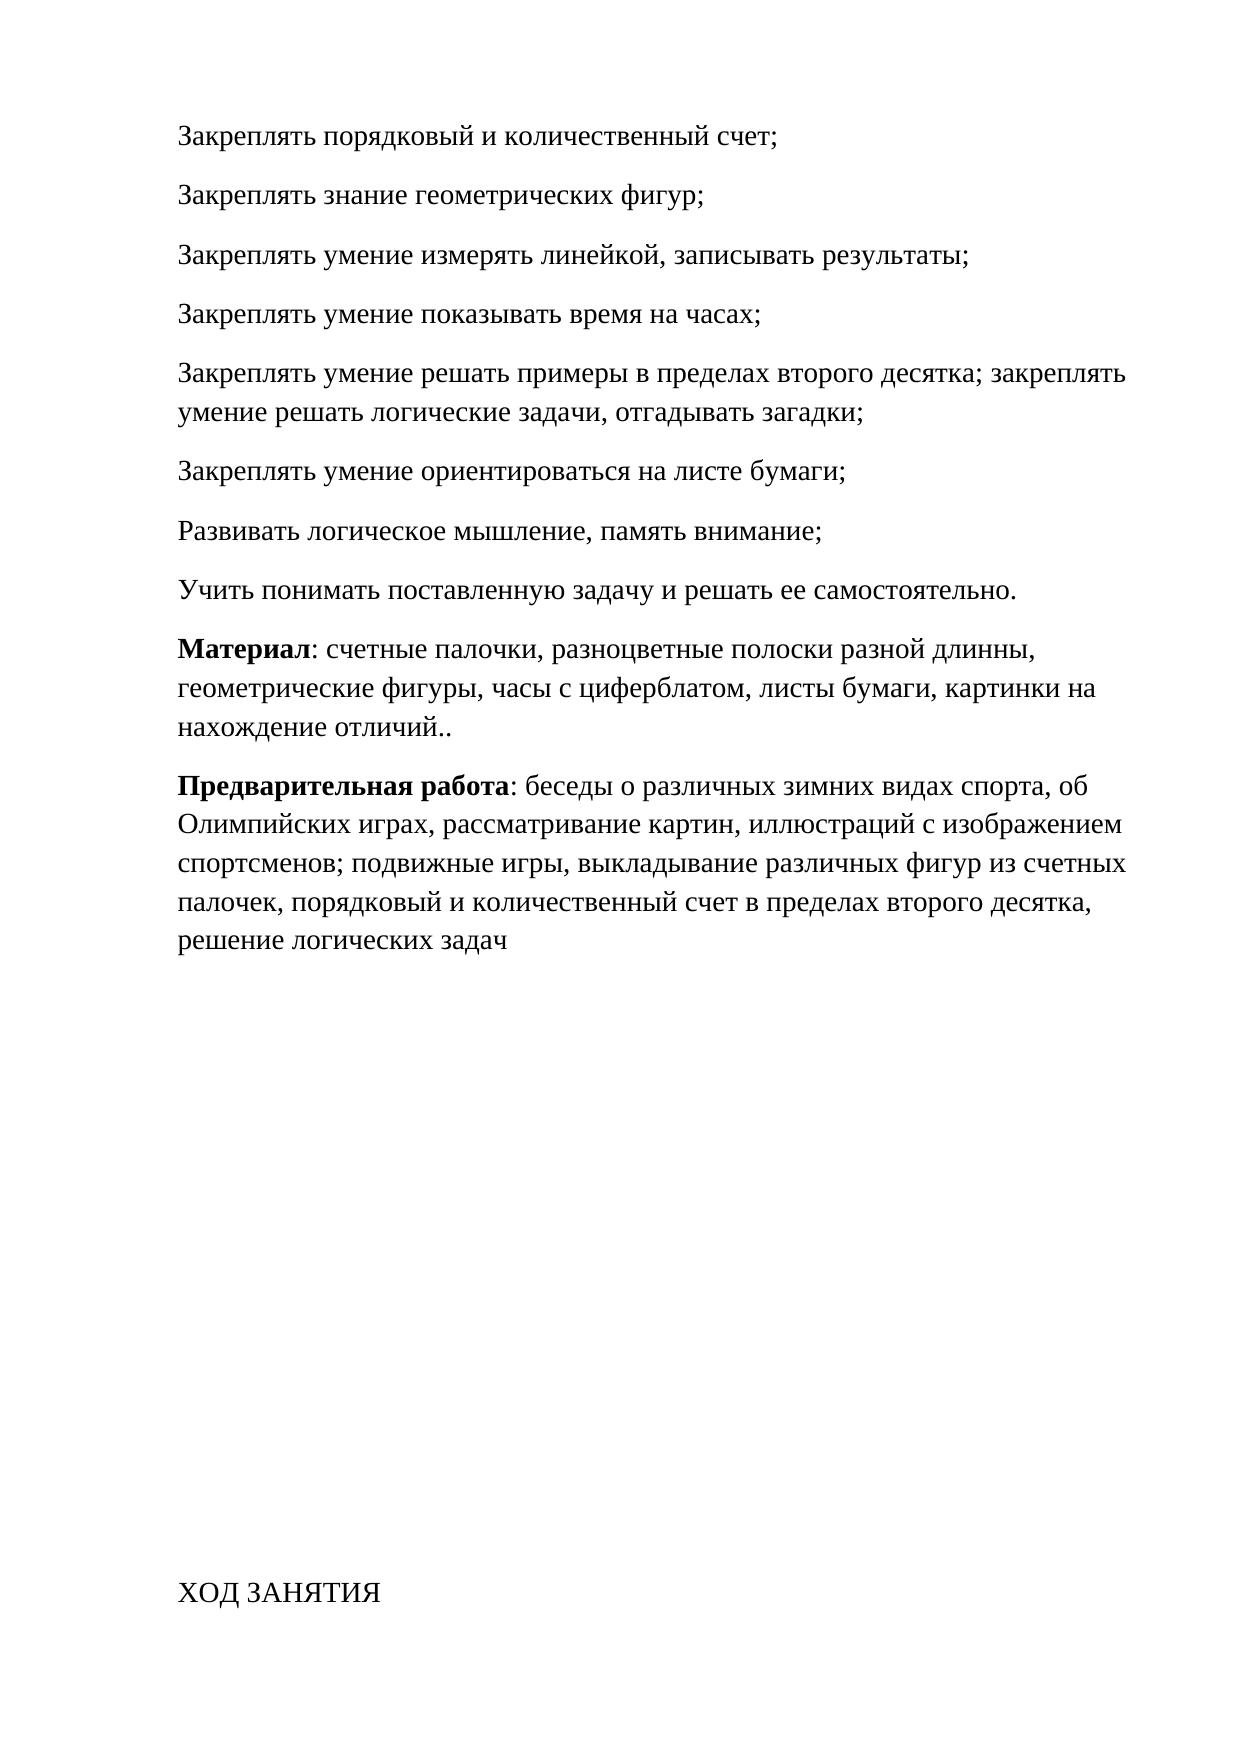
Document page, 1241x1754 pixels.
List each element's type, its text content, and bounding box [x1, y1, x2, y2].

text Предварительная работа: беседы о различных зимних видах спорта, об Олимпийских играх, рассматривание картин, иллюстраций с изображением спортсменов; подвижные игры, выкладывание различных фигур из счетных палочек, порядковый и количественный счет в пределах второго десятка, решение логических задач [177, 768, 1152, 956]
text Закреплять умение решать примеры в пределах второго десятка; закреплять умение решать логические задачи, отгадывать загадки; [177, 356, 1152, 428]
text Закреплять порядковый и количественный счет; [177, 118, 1152, 152]
text Материал: счетные палочки, разноцветные полоски разной длинны, геометрические фигуры, часы с циферблатом, листы бумаги, картинки на нахождение отличий.. [177, 632, 1152, 742]
text Закреплять умение показывать время на часах; [177, 296, 1152, 330]
text Закреплять знание геометрических фигур; [177, 177, 1152, 211]
text ХОД ЗАНЯТИЯ [177, 1575, 1152, 1609]
text Развивать логическое мышление, память внимание; [177, 513, 1152, 546]
text Закреплять умение измерять линейкой, записывать результаты; [177, 237, 1152, 270]
text Учить понимать поставленную задачу и решать ее самостоятельно. [177, 572, 1152, 606]
text Закреплять умение ориентироваться на листе бумаги; [177, 453, 1152, 487]
